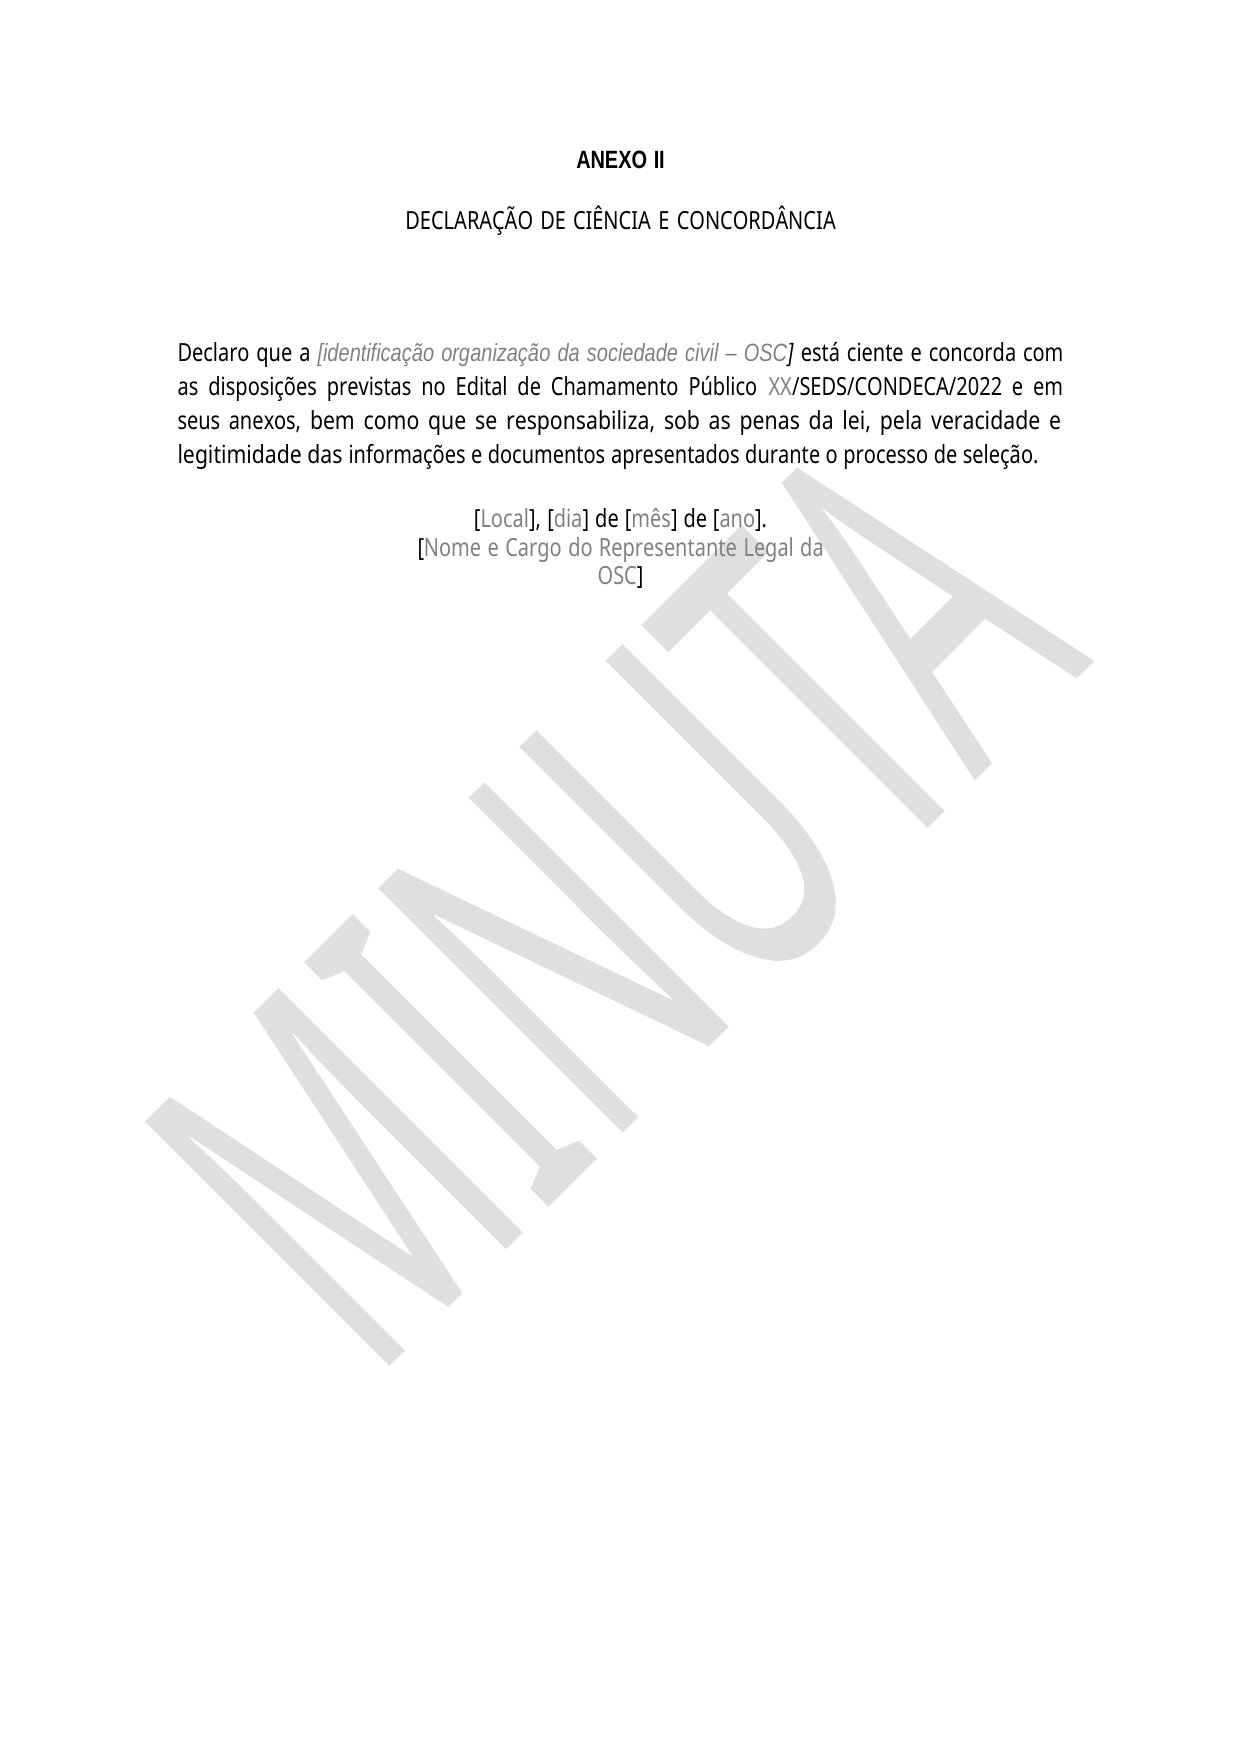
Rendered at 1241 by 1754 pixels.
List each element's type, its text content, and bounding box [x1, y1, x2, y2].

text [Nome e Cargo do Representante Legal da OSC] [391, 533, 849, 591]
text Declaro que a [identificação organização da sociedade civil – OSC] está ciente e concorda com as disposições previstas no Edital de Chamamento Público XX/SEDS/CONDECA/2022 e em seus anexos, bem como que se responsabiliza, sob as penas da lei, pela veracidade e legitimidade das informações e documentos apresentados durante o processo de seleção. [177, 335, 1063, 471]
text [Local], [dia] de [mês] de [ano]. [391, 504, 849, 533]
text DECLARAÇÃO DE CIÊNCIA E CONCORDÂNCIA [391, 202, 849, 236]
title ANEXO II [391, 145, 849, 174]
